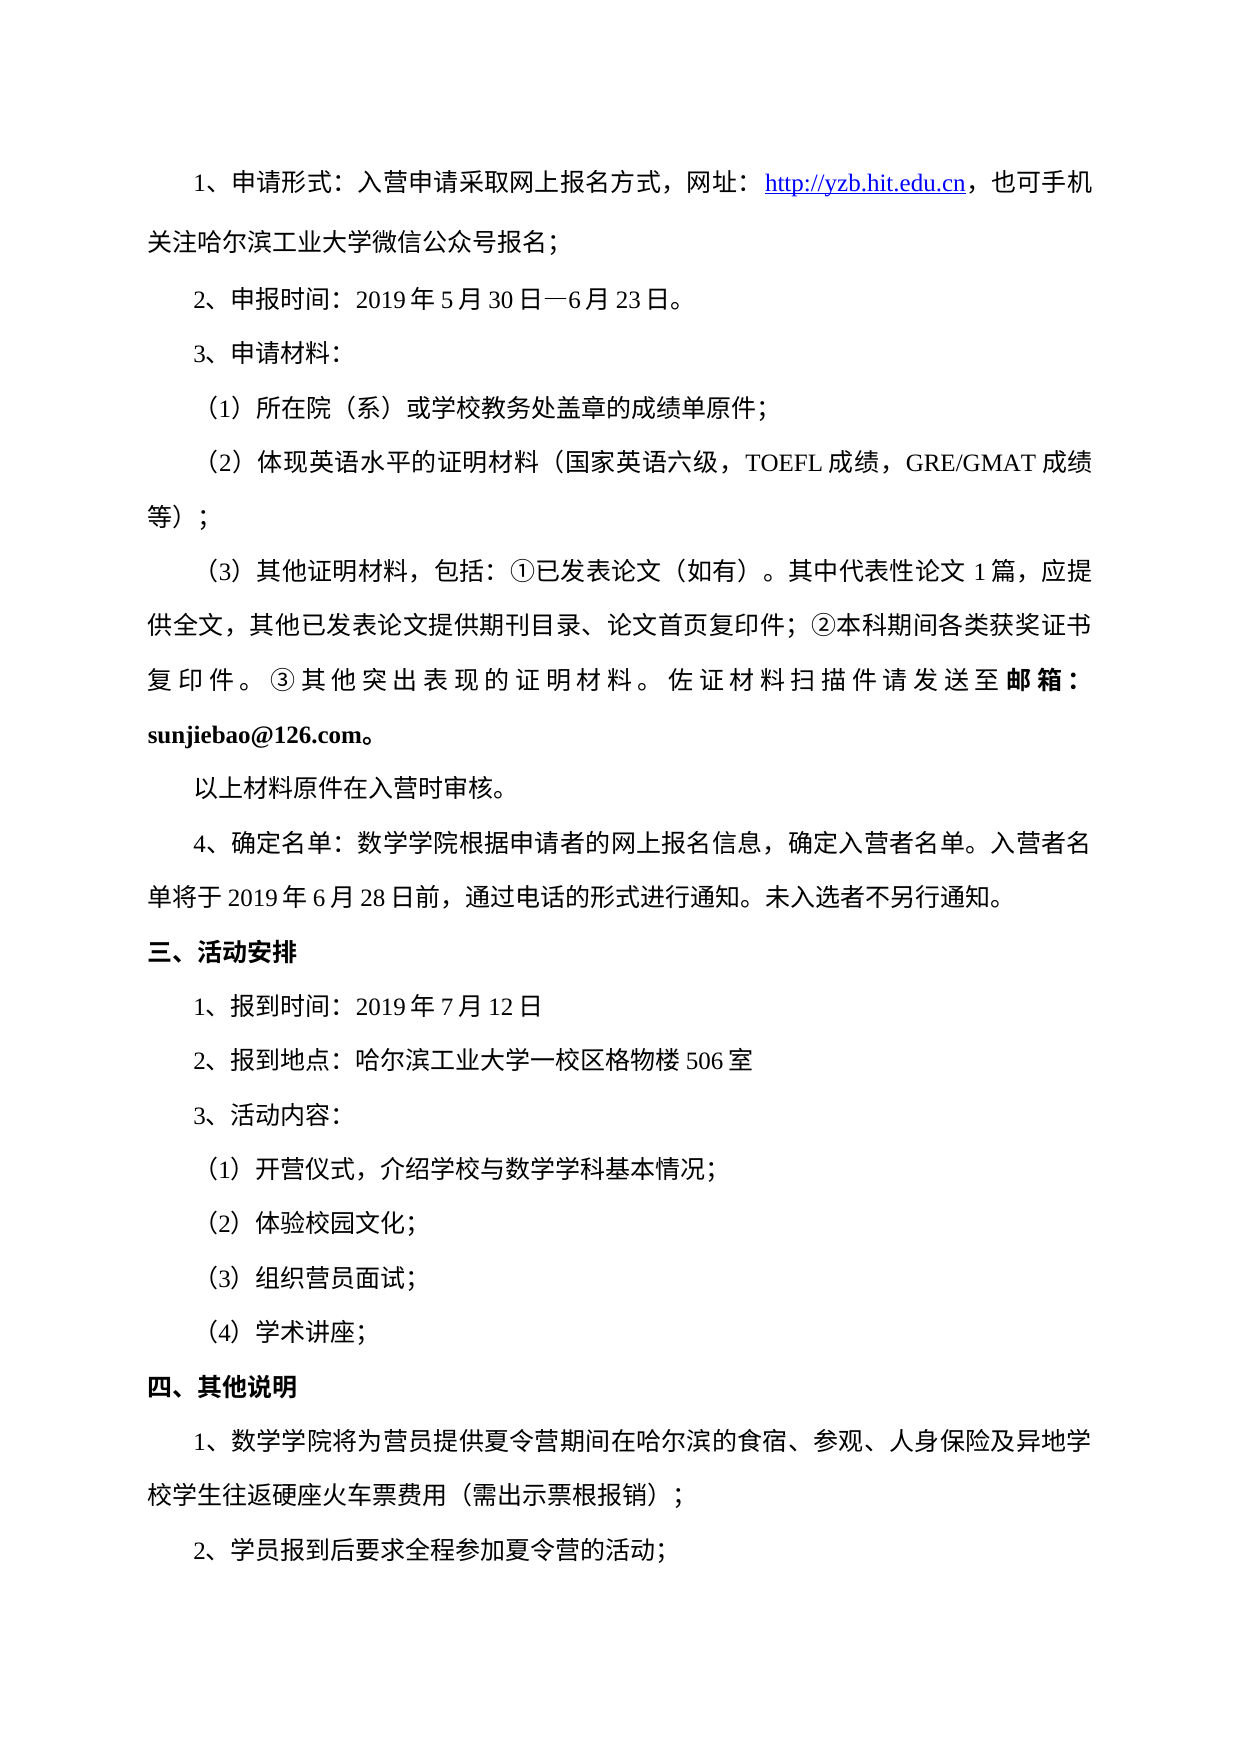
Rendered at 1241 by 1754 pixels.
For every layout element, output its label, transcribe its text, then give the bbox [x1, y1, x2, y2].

text 1、申请形式：入营申请采取网上报名方式，网址：http://yzb.hit.edu.cn，也可手机关注哈尔滨工业大学微信公众号报名； [148, 162, 1092, 259]
text 四、其他说明 [148, 1367, 1092, 1403]
text 三、活动安排 [148, 932, 1092, 968]
text （3）组织营员面试； [148, 1258, 1092, 1294]
text 3、申请材料： [148, 334, 1092, 370]
text 以上材料原件在入营时审核。 [148, 769, 1092, 805]
text 4、确定名单：数学学院根据申请者的网上报名信息，确定入营者名单。入营者名单将于2019年6月28日前，通过电话的形式进行通知。未入选者不另行通知。 [148, 823, 1092, 914]
text （2）体现英语水平的证明材料（国家英语六级，TOEFL成绩，GRE/GMAT成绩等）； [148, 443, 1092, 533]
text 2、申报时间：2019年5月30日—6月23日。 [148, 279, 1092, 316]
text 3、活动内容： [148, 1095, 1092, 1131]
text 1、报到时间：2019年7月12日 [148, 986, 1092, 1023]
text 1、数学学院将为营员提供夏令营期间在哈尔滨的食宿、参观、人身保险及异地学校学生往返硬座火车票费用（需出示票根报销）； [148, 1421, 1092, 1512]
text （3）其他证明材料，包括：①已发表论文（如有）。其中代表性论文1篇，应提供全文，其他已发表论文提供期刊目录、论文首页复印件；②本科期间各类获奖证书复印件。③其他突出表现的证明材料。佐证材料扫描件请发送至邮箱：sunjiebao@126.com。 [148, 551, 1092, 751]
text （1）开营仪式，介绍学校与数学学科基本情况； [148, 1149, 1092, 1186]
text 2、报到地点：哈尔滨工业大学一校区格物楼506室 [148, 1041, 1092, 1077]
text （1）所在院（系）或学校教务处盖章的成绩单原件； [148, 388, 1092, 424]
text 2、学员报到后要求全程参加夏令营的活动； [148, 1530, 1092, 1566]
text （2）体验校园文化； [148, 1204, 1092, 1240]
text （4）学术讲座； [148, 1313, 1092, 1349]
